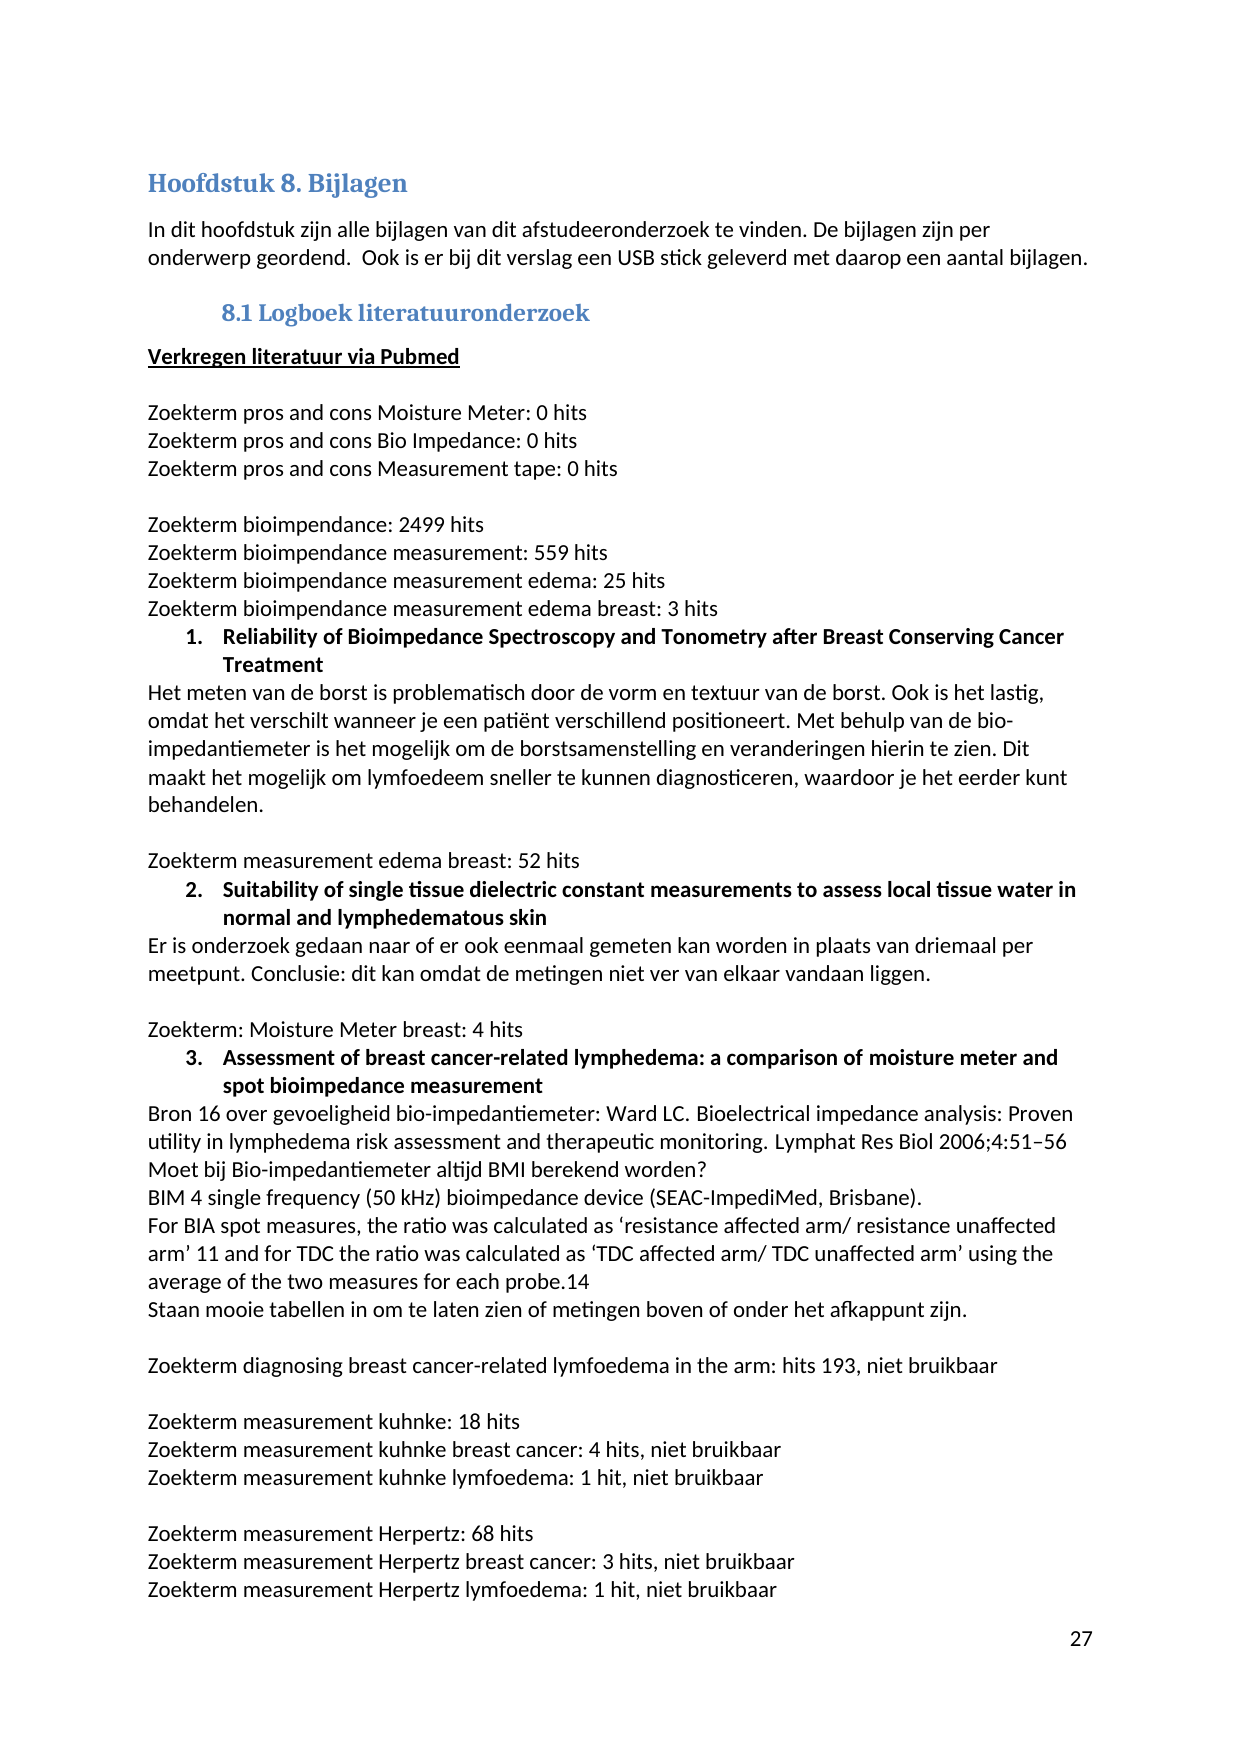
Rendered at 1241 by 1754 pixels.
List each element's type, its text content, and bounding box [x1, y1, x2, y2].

text Moet bij Bio-impedantiemeter altijd BMI berekend worden? [148, 1155, 1093, 1183]
subtitle Hoofdstuk 8. Bijlagen [148, 168, 1093, 199]
text Zoekterm measurement Herpertz: 68 hits [148, 1519, 1093, 1547]
text Zoekterm pros and cons Measurement tape: 0 hits [148, 454, 1093, 482]
text Zoekterm pros and cons Bio Impedance: 0 hits [148, 426, 1093, 454]
text Zoekterm measurement kuhnke breast cancer: 4 hits, niet bruikbaar [148, 1435, 1093, 1463]
text In dit hoofdstuk zijn alle bijlagen van dit afstudeeronderzoek te vinden. De bijlagen zijn per onderwerp geordend. Ook is er bij dit verslag een USB stick geleverd met daarop een aantal bijlagen. [148, 215, 1093, 271]
text Zoekterm pros and cons Moisture Meter: 0 hits [148, 398, 1093, 426]
text Zoekterm bioimpendance measurement edema: 25 hits [148, 566, 1093, 594]
text BIM 4 single frequency (50 kHz) bioimpedance device (SEAC-ImpediMed, Brisbane). [148, 1183, 1093, 1211]
text Zoekterm: Moisture Meter breast: 4 hits [148, 1015, 1093, 1043]
text Zoekterm measurement Herpertz breast cancer: 3 hits, niet bruikbaar [148, 1547, 1093, 1575]
text Verkregen literatuur via Pubmed [148, 342, 1093, 370]
text Zoekterm measurement Herpertz lymfoedema: 1 hit, niet bruikbaar [148, 1575, 1093, 1603]
text Zoekterm measurement edema breast: 52 hits [148, 847, 1093, 875]
text Zoekterm measurement kuhnke lymfoedema: 1 hit, niet bruikbaar [148, 1463, 1093, 1491]
list Reliability of Bioimpedance Spectroscopy and Tonometry after Breast Conserving Cancer Treatment [185, 622, 1093, 678]
subtitle 8.1 Logboek literatuuronderzoek [148, 299, 1093, 328]
text Zoekterm diagnosing breast cancer-related lymfoedema in the arm: hits 193, niet bruikbaar [148, 1351, 1093, 1379]
list Assessment of breast cancer-related lymphedema: a comparison of moisture meter and spot bioimpedance measurement [185, 1043, 1093, 1099]
text Zoekterm bioimpendance measurement: 559 hits [148, 538, 1093, 566]
text Bron 16 over gevoeligheid bio-impedantiemeter: Ward LC. Bioelectrical impedance analysis: Proven utility in lymphedema risk assessment and therapeutic monitoring. Lymphat Res Biol 2006;4:51–56 [148, 1099, 1093, 1155]
text For BIA spot measures, the ratio was calculated as ‘resistance affected arm/ resistance unaffected arm’ 11 and for TDC the ratio was calculated as ‘TDC affected arm/ TDC unaffected arm’ using the average of the two measures for each probe.14 [148, 1211, 1093, 1295]
text Staan mooie tabellen in om te laten zien of metingen boven of onder het afkappunt zijn. [148, 1295, 1093, 1323]
text Het meten van de borst is problematisch door de vorm en textuur van de borst. Ook is het lastig, omdat het verschilt wanneer je een patiënt verschillend positioneert. Met behulp van de bio-impedantiemeter is het mogelijk om de borstsamenstelling en veranderingen hierin te zien. Dit maakt het mogelijk om lymfoedeem sneller te kunnen diagnosticeren, waardoor je het eerder kunt behandelen. [148, 678, 1093, 819]
list Suitability of single tissue dielectric constant measurements to assess local tissue water in normal and lymphedematous skin [185, 875, 1093, 931]
text Zoekterm measurement kuhnke: 18 hits [148, 1407, 1093, 1435]
text Er is onderzoek gedaan naar of er ook eenmaal gemeten kan worden in plaats van driemaal per meetpunt. Conclusie: dit kan omdat de metingen niet ver van elkaar vandaan liggen. [148, 931, 1093, 987]
text Zoekterm bioimpendance: 2499 hits [148, 510, 1093, 538]
text Zoekterm bioimpendance measurement edema breast: 3 hits [148, 594, 1093, 622]
